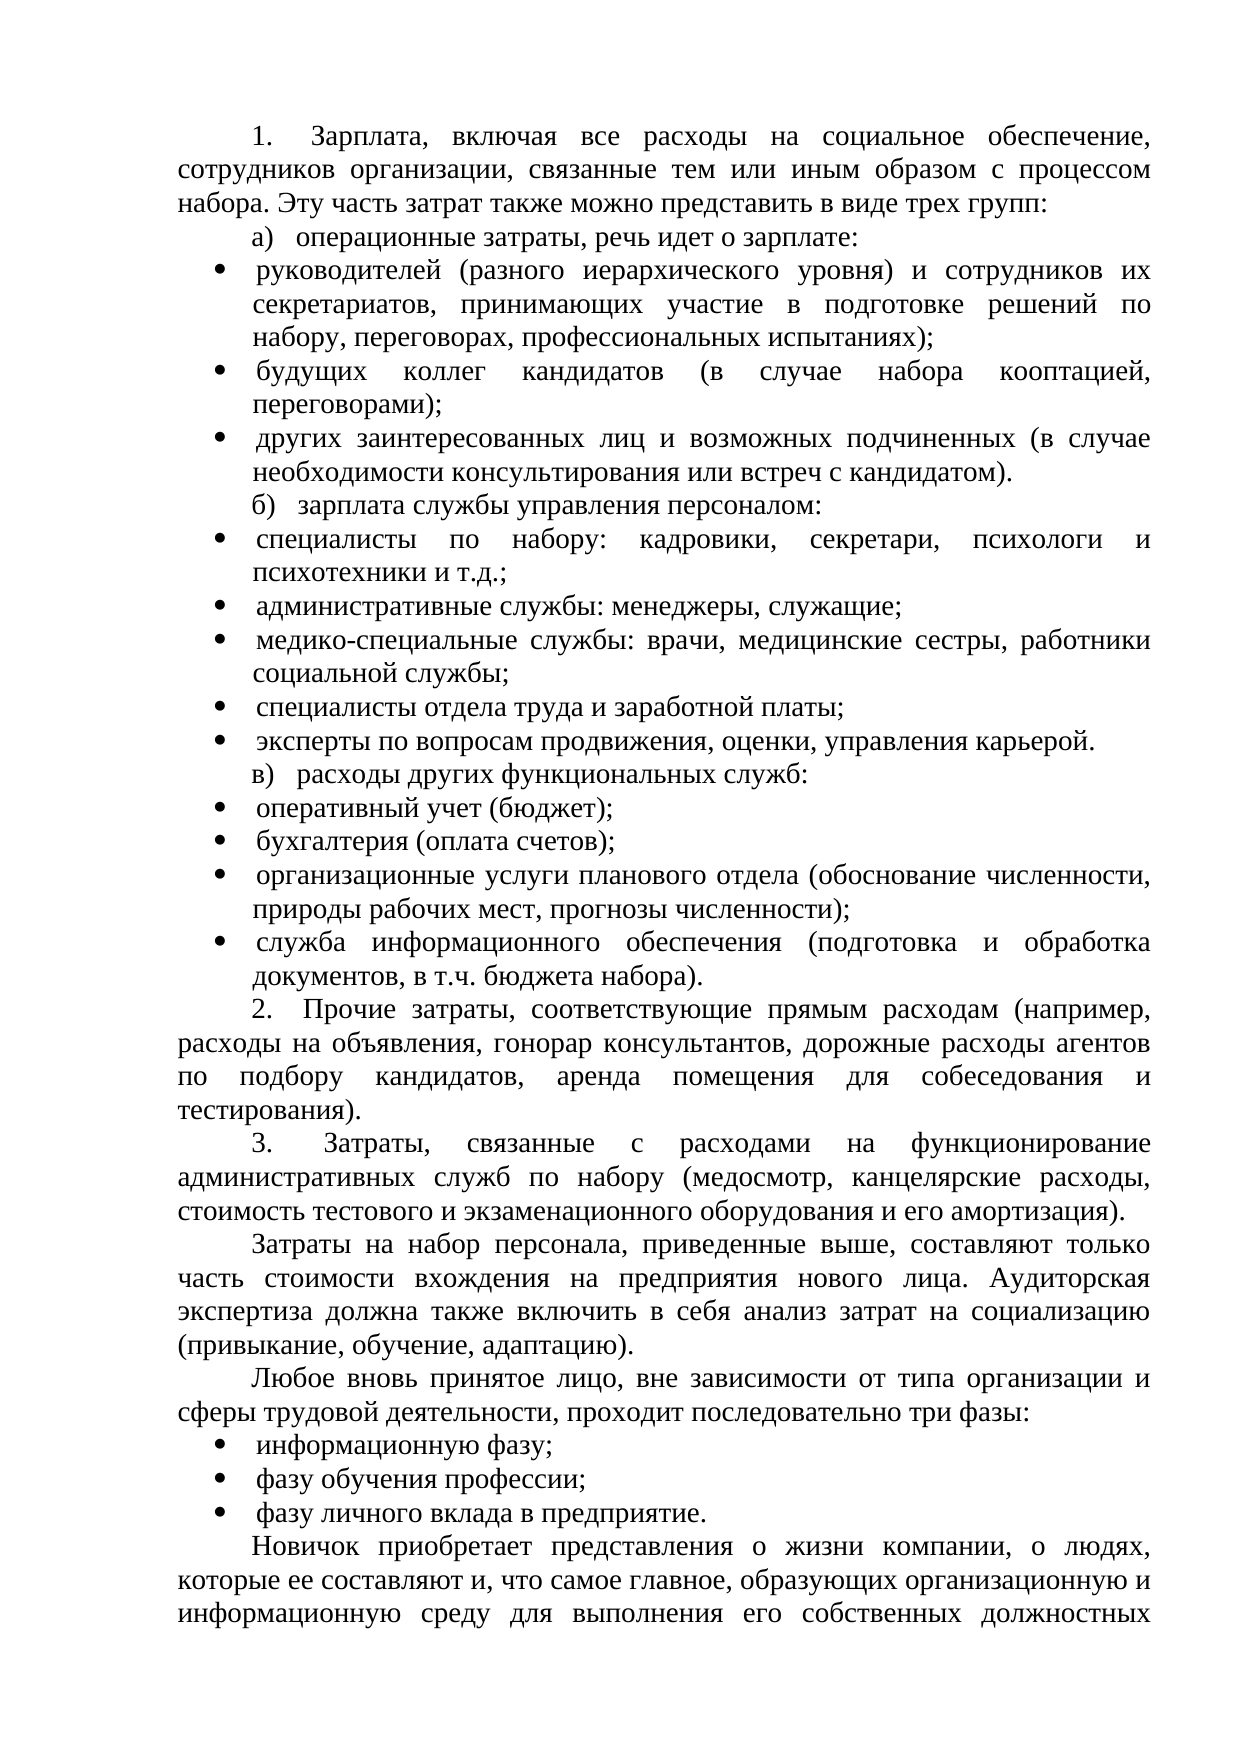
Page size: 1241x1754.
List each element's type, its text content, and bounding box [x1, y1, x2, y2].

text · специалисты по набору: кадровики, секретари, психологи и психотехники и т.д.; [215, 521, 1152, 588]
text · бухгалтерия (оплата счетов); [215, 823, 1152, 857]
text · информационную фазу; [215, 1427, 1152, 1461]
text 1. Зарплата, включая все расходы на социальное обеспечение, сотрудников организации, связанные тем или иным образом с процессом набора. Эту часть затрат также можно представить в виде трех групп: [177, 118, 1152, 219]
text · будущих коллег кандидатов (в случае набора кооптацией, переговорами); [215, 353, 1152, 420]
text Любое вновь принятое лицо, вне зависимости от типа организации и сферы трудовой деятельности, проходит последовательно три фазы: [177, 1360, 1152, 1427]
text · фазу обучения профессии; [215, 1461, 1152, 1495]
text · организационные услуги планового отдела (обоснование численности, природы рабочих мест, прогнозы численности); [215, 857, 1152, 924]
text · фазу личного вклада в предприятие. [215, 1495, 1152, 1528]
text · служба информационного обеспечения (подготовка и обработка документов, в т.ч. бюджета набора). [215, 924, 1152, 991]
text Затраты на набор персонала, приведенные выше, составляют только часть стоимости вхождения на предприятия нового лица. Аудиторская экспертиза должна также включить в себя анализ затрат на социализацию (привыкание, обучение, адаптацию). [177, 1226, 1152, 1360]
text в) расходы других функциональных служб: [177, 756, 1152, 790]
text · эксперты по вопросам продвижения, оценки, управления карьерой. [215, 723, 1152, 756]
text а) операционные затраты, речь идет о зарплате: [177, 219, 1152, 252]
text · административные службы: менеджеры, служащие; [215, 588, 1152, 622]
text б) зарплата службы управления персоналом: [177, 487, 1152, 521]
text · медико-специальные службы: врачи, медицинские сестры, работники социальной службы; [215, 622, 1152, 689]
text · других заинтересованных лиц и возможных подчиненных (в случае необходимости консультирования или встреч с кандидатом). [215, 420, 1152, 487]
text · руководителей (разного иерархического уровня) и сотрудников их секретариатов, принимающих участие в подготовке решений по набору, переговорах, профессиональных испытаниях); [215, 252, 1152, 353]
text 3. Затраты, связанные с расходами на функционирование административных служб по набору (медосмотр, канцелярские расходы, стоимость тестового и экзаменационного оборудования и его амортизация). [177, 1126, 1152, 1226]
text · оперативный учет (бюджет); [215, 790, 1152, 823]
text 2. Прочие затраты, соответствующие прямым расходам (например, расходы на объявления, гонорар консультантов, дорожные расходы агентов по подбору кандидатов, аренда помещения для собеседования и тестирования). [177, 991, 1152, 1126]
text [177, 1528, 1152, 1629]
text · специалисты отдела труда и заработной платы; [215, 689, 1152, 723]
